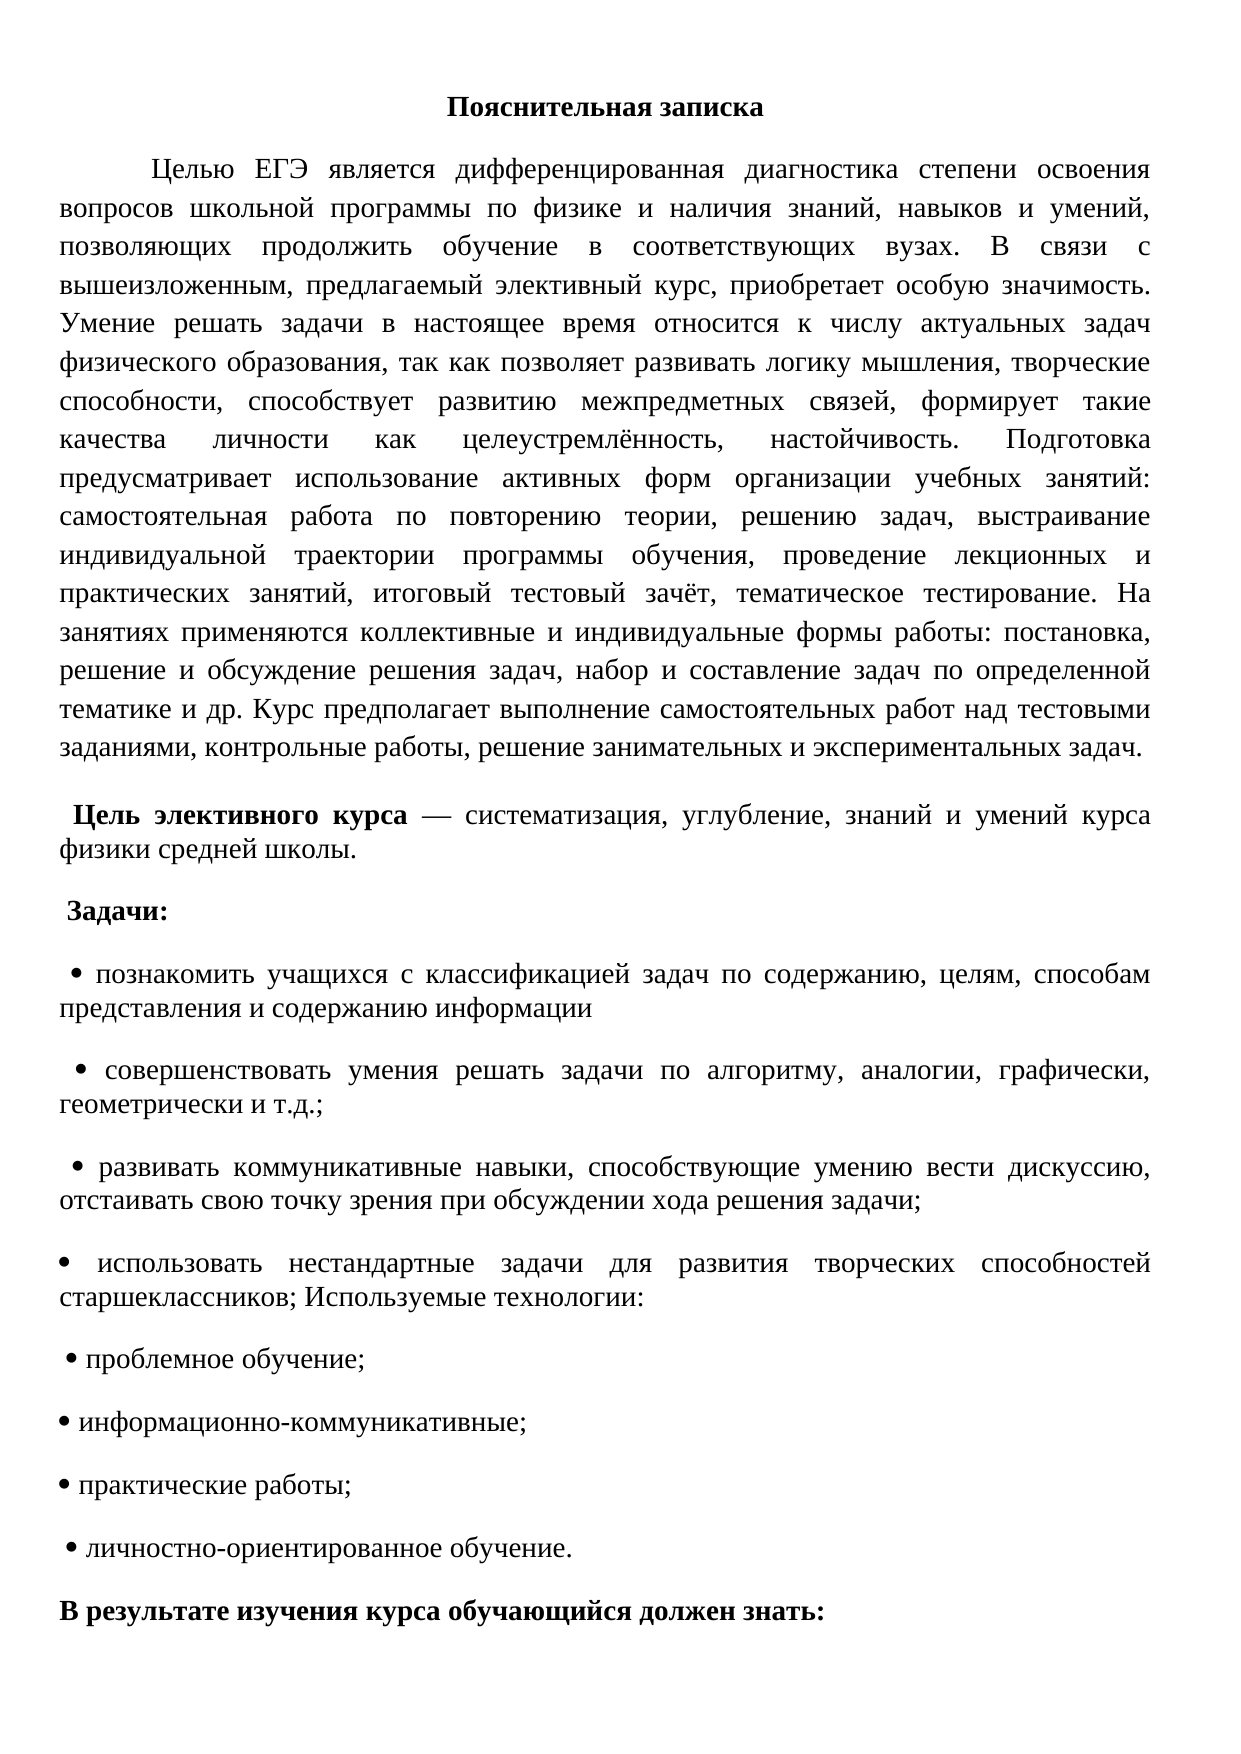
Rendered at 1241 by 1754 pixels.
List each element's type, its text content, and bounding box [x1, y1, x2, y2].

text В результате изучения курса обучающийся должен знать: [59, 1593, 1152, 1626]
text личностно-ориентированное обучение. [59, 1530, 1152, 1564]
text Цель элективного курса — систематизация, углубление, знаний и умений курса физики средней школы. [59, 797, 1152, 864]
text Целью ЕГЭ является дифференцированная диагностика степени освоения вопросов школьной программы по физике и наличия знаний, навыков и умений, позволяющих продолжить обучение в соответствующих вузах. В связи с вышеизложенным, предлагаемый элективный курс, приобретает особую значимость. Умение решать задачи в настоящее время относится к числу актуальных задач физического образования, так как позволяет развивать логику мышления, творческие способности, способствует развитию межпредметных связей, формирует такие качества личности как целеустремлённость, настойчивость. Подготовка предусматривает использование активных форм организации учебных занятий: самостоятельная работа по повторению теории, решению задач, выстраивание индивидуальной траектории программы обучения, проведение лекционных и практических занятий, итоговый тестовый зачёт, тематическое тестирование. На занятиях применяются коллективные и индивидуальные формы работы: постановка, решение и обсуждение решения задач, набор и составление задач по определенной тематике и др. Курс предполагает выполнение самостоятельных работ над тестовыми заданиями, контрольные работы, решение занимательных и экспериментальных задач. [59, 151, 1152, 763]
text Пояснительная записка [59, 89, 1152, 122]
text практические работы; [59, 1467, 1152, 1501]
text Задачи: [59, 893, 1152, 927]
text информационно-коммуникативные; [59, 1404, 1152, 1438]
text проблемное обучение; [59, 1342, 1152, 1375]
text развивать коммуникативные навыки, способствующие умению вести дискуссию, отстаивать свою точку зрения при обсуждении хода решения задачи; [59, 1149, 1152, 1216]
text совершенствовать умения решать задачи по алгоритму, аналогии, графически, геометрически и т.д.; [59, 1052, 1152, 1120]
text познакомить учащихся с классификацией задач по содержанию, целям, способам представления и содержанию информации [59, 956, 1152, 1023]
text использовать нестандартные задачи для развития творческих способностей старшеклассников; Используемые технологии: [59, 1245, 1152, 1312]
